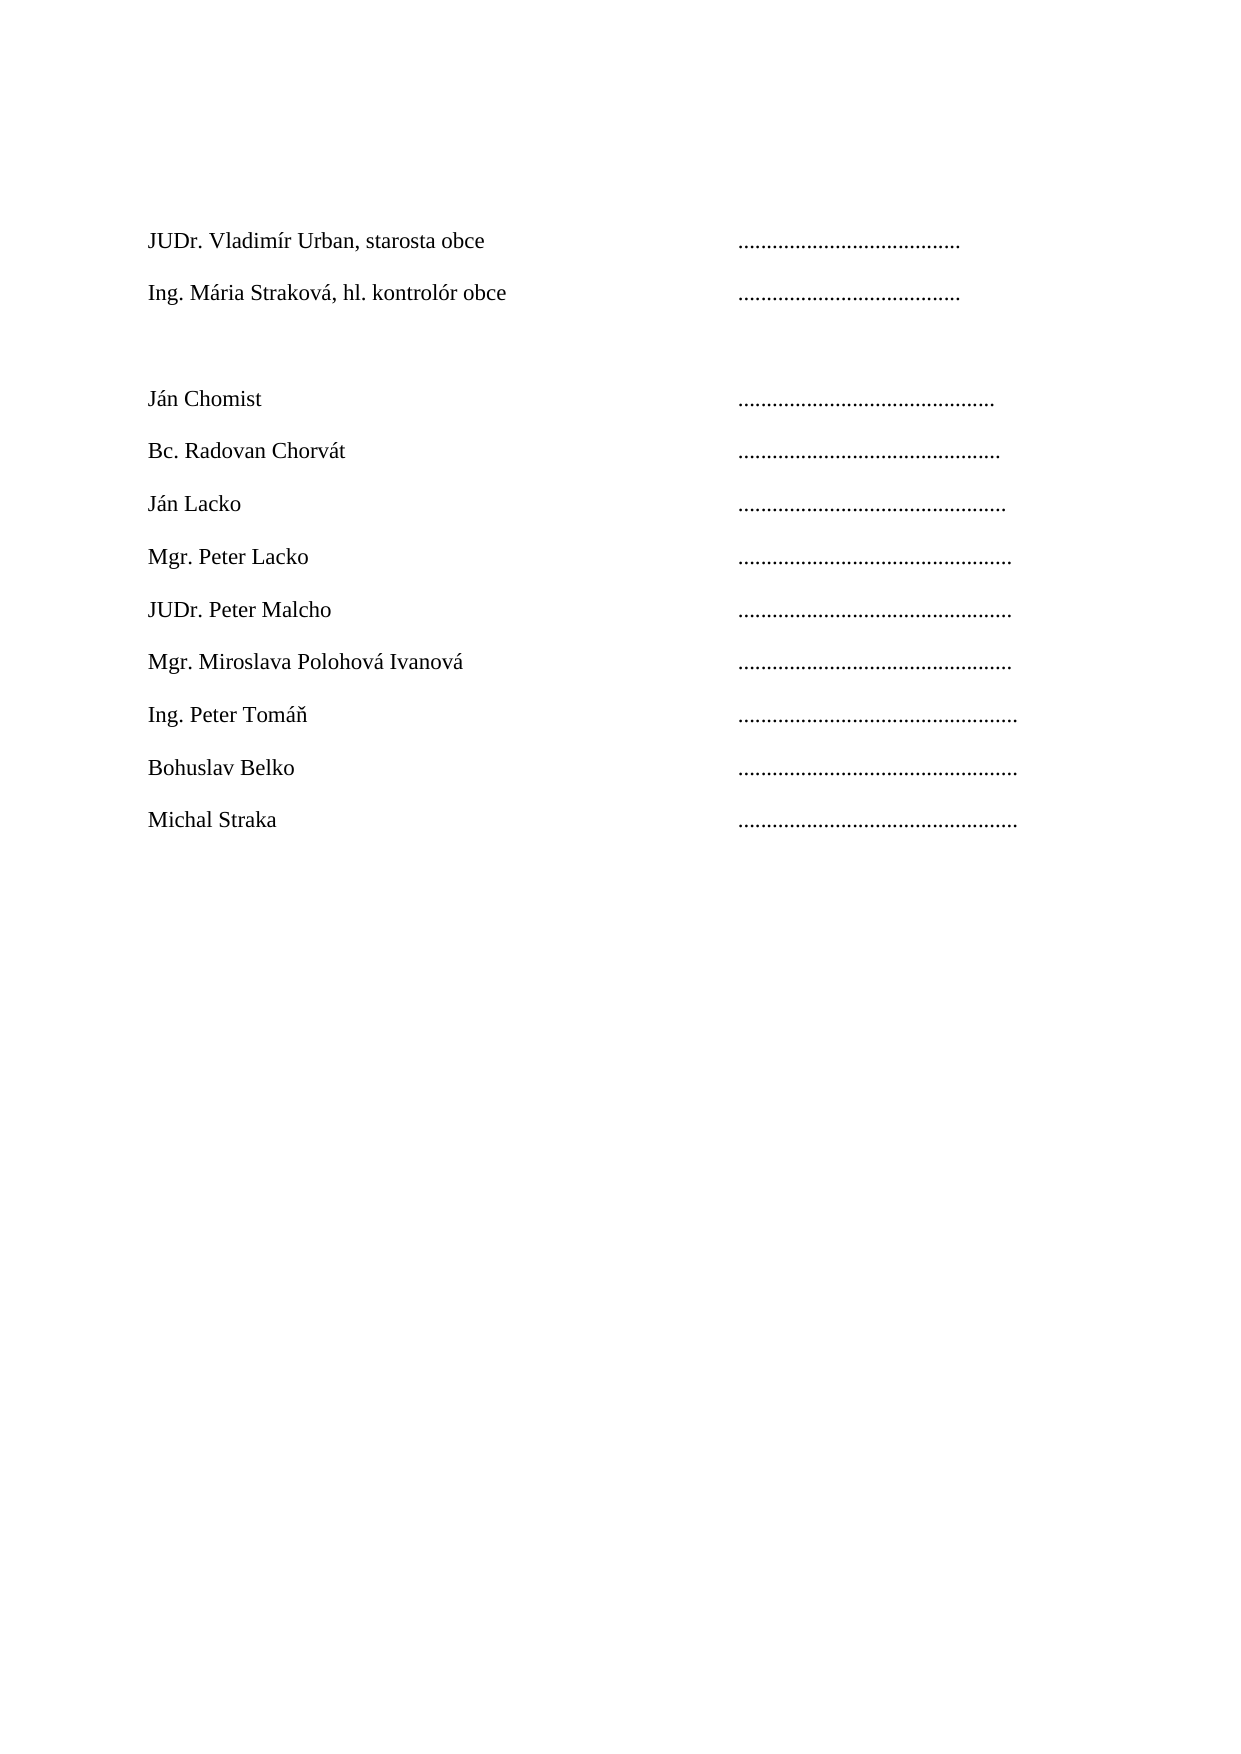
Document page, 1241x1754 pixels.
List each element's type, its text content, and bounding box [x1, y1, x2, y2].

text Ing. Peter Tomáň ................................................. [148, 701, 1093, 727]
text Mgr. Peter Lacko ................................................ [148, 543, 1093, 569]
text JUDr. Vladimír Urban, starosta obce ....................................... [148, 227, 1093, 253]
text Ján Chomist ............................................. [148, 385, 1093, 411]
text Bohuslav Belko ................................................. [148, 754, 1093, 780]
text Michal Straka ................................................. [148, 806, 1093, 833]
text JUDr. Peter Malcho ................................................ [148, 596, 1093, 622]
text Ján Lacko ............................................... [148, 490, 1093, 517]
text Mgr. Miroslava Polohová Ivanová ................................................ [148, 648, 1093, 675]
text Ing. Mária Straková, hl. kontrolór obce ....................................... [148, 279, 1093, 306]
text Bc. Radovan Chorvát .............................................. [148, 437, 1093, 464]
